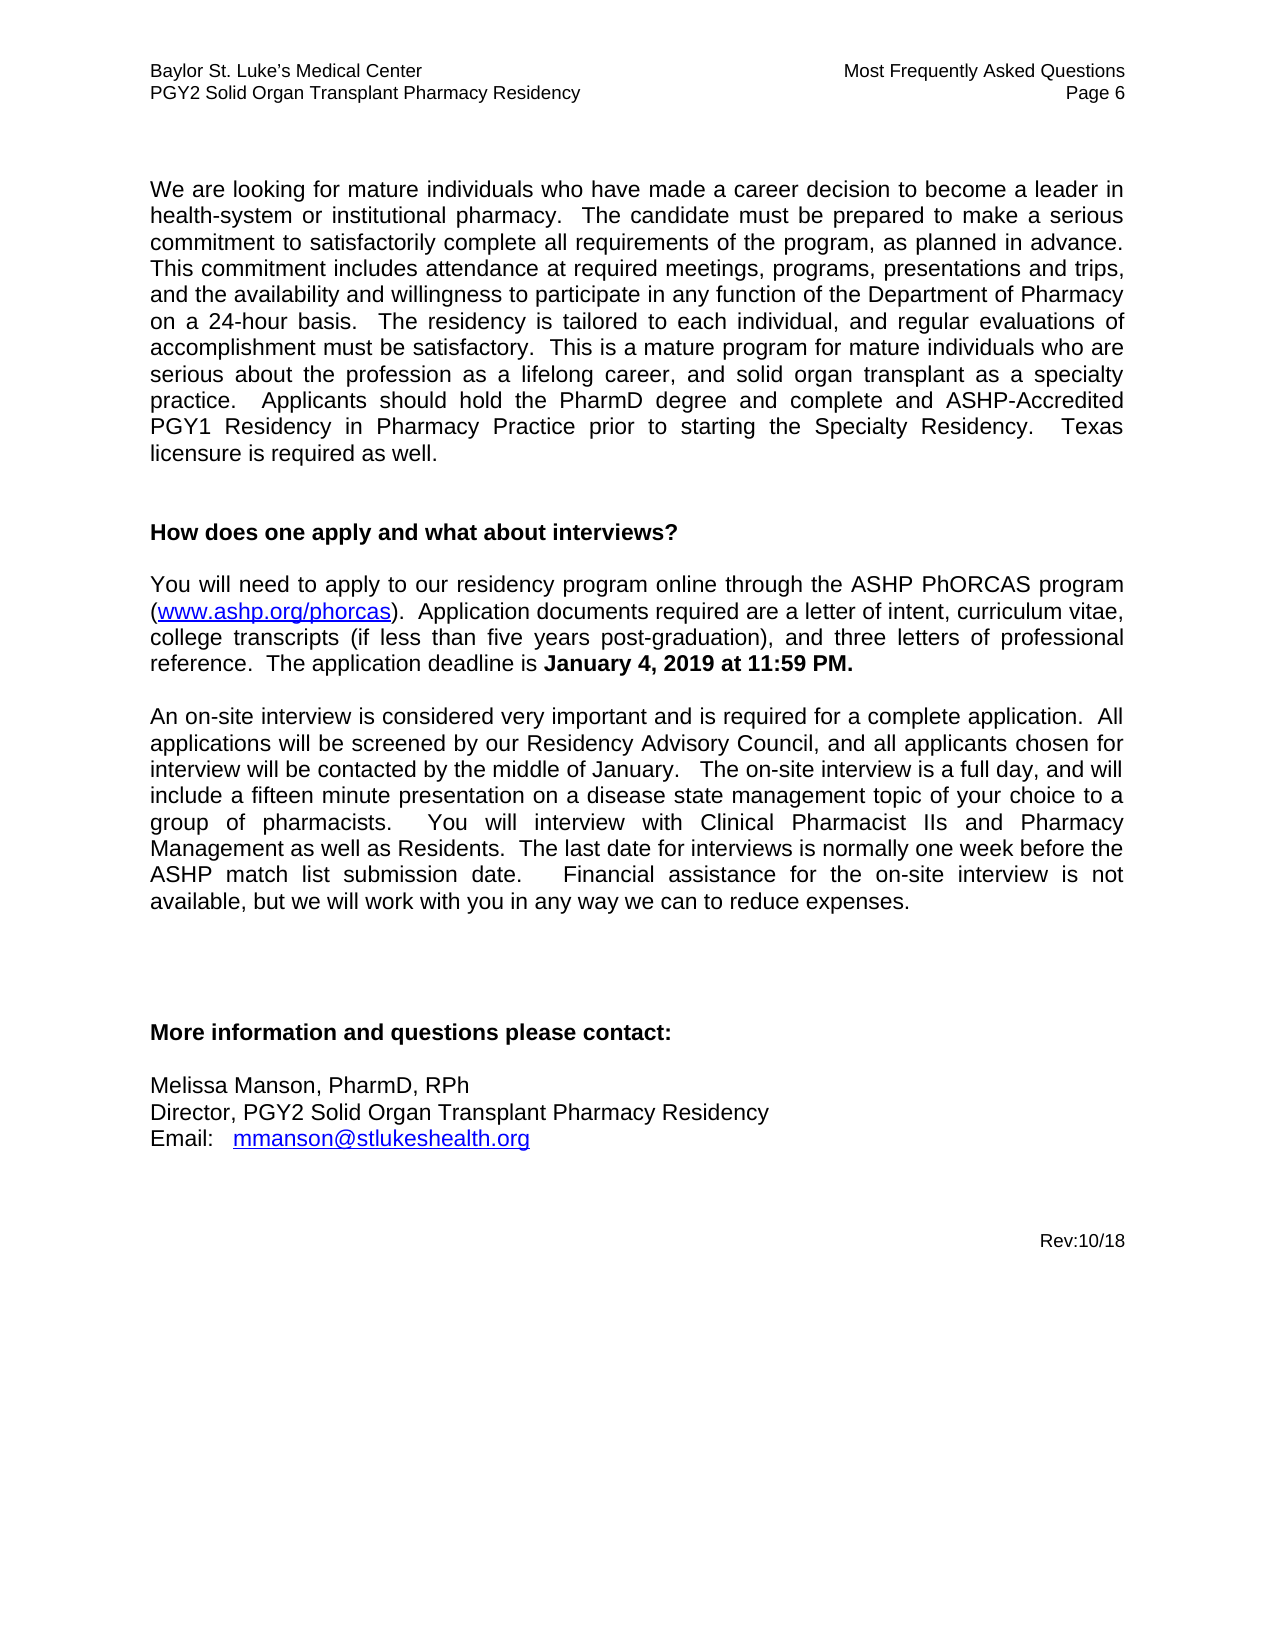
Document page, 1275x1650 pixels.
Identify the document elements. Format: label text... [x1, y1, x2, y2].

text More information and questions please contact: [150, 1019, 1125, 1046]
text We are looking for mature individuals who have made a career decision to become a leader in health-system or institutional pharmacy. The candidate must be prepared to make a serious commitment to satisfactorily complete all requirements of the program, as planned in advance. This commitment includes attendance at required meetings, programs, presentations and trips, and the availability and willingness to participate in any function of the Department of Pharmacy on a 24-hour basis. The residency is tailored to each individual, and regular evaluations of accomplishment must be satisfactory. This is a mature program for mature individuals who are serious about the profession as a lifelong career, and solid organ transplant as a specialty practice. Applicants should hold the PharmD degree and complete and ASHP-Accredited PGY1 Residency in Pharmacy Practice prior to starting the Specialty Residency. Texas licensure is required as well. [150, 176, 1125, 466]
text An on-site interview is considered very important and is required for a complete application. All applications will be screened by our Residency Advisory Council, and all applicants chosen for interview will be contacted by the middle of January. The on-site interview is a full day, and will include a fifteen minute presentation on a disease state management topic of your choice to a group of pharmacists. You will interview with Clinical Pharmacist IIs and Pharmacy Management as well as Residents. The last date for interviews is normally one week before the ASHP match list submission date. Financial assistance for the on-site interview is not available, but we will work with you in any way we can to reduce expenses. [150, 703, 1125, 914]
text Email: mmanson@stlukeshealth.org [150, 1125, 1125, 1151]
text How does one apply and what about interviews? [150, 519, 1125, 545]
text Rev:10/18 [150, 1230, 1125, 1252]
text Director, PGY2 Solid Organ Transplant Pharmacy Residency [150, 1098, 1125, 1125]
text Melissa Manson, PharmD, RPh [150, 1072, 1125, 1098]
text You will need to apply to our residency program online through the ASHP PhORCAS program (www.ashp.org/phorcas). Application documents required are a letter of intent, curriculum vitae, college transcripts (if less than five years post-graduation), and three letters of professional reference. The application deadline is January 4, 2019 at 11:59 PM. [150, 571, 1125, 677]
